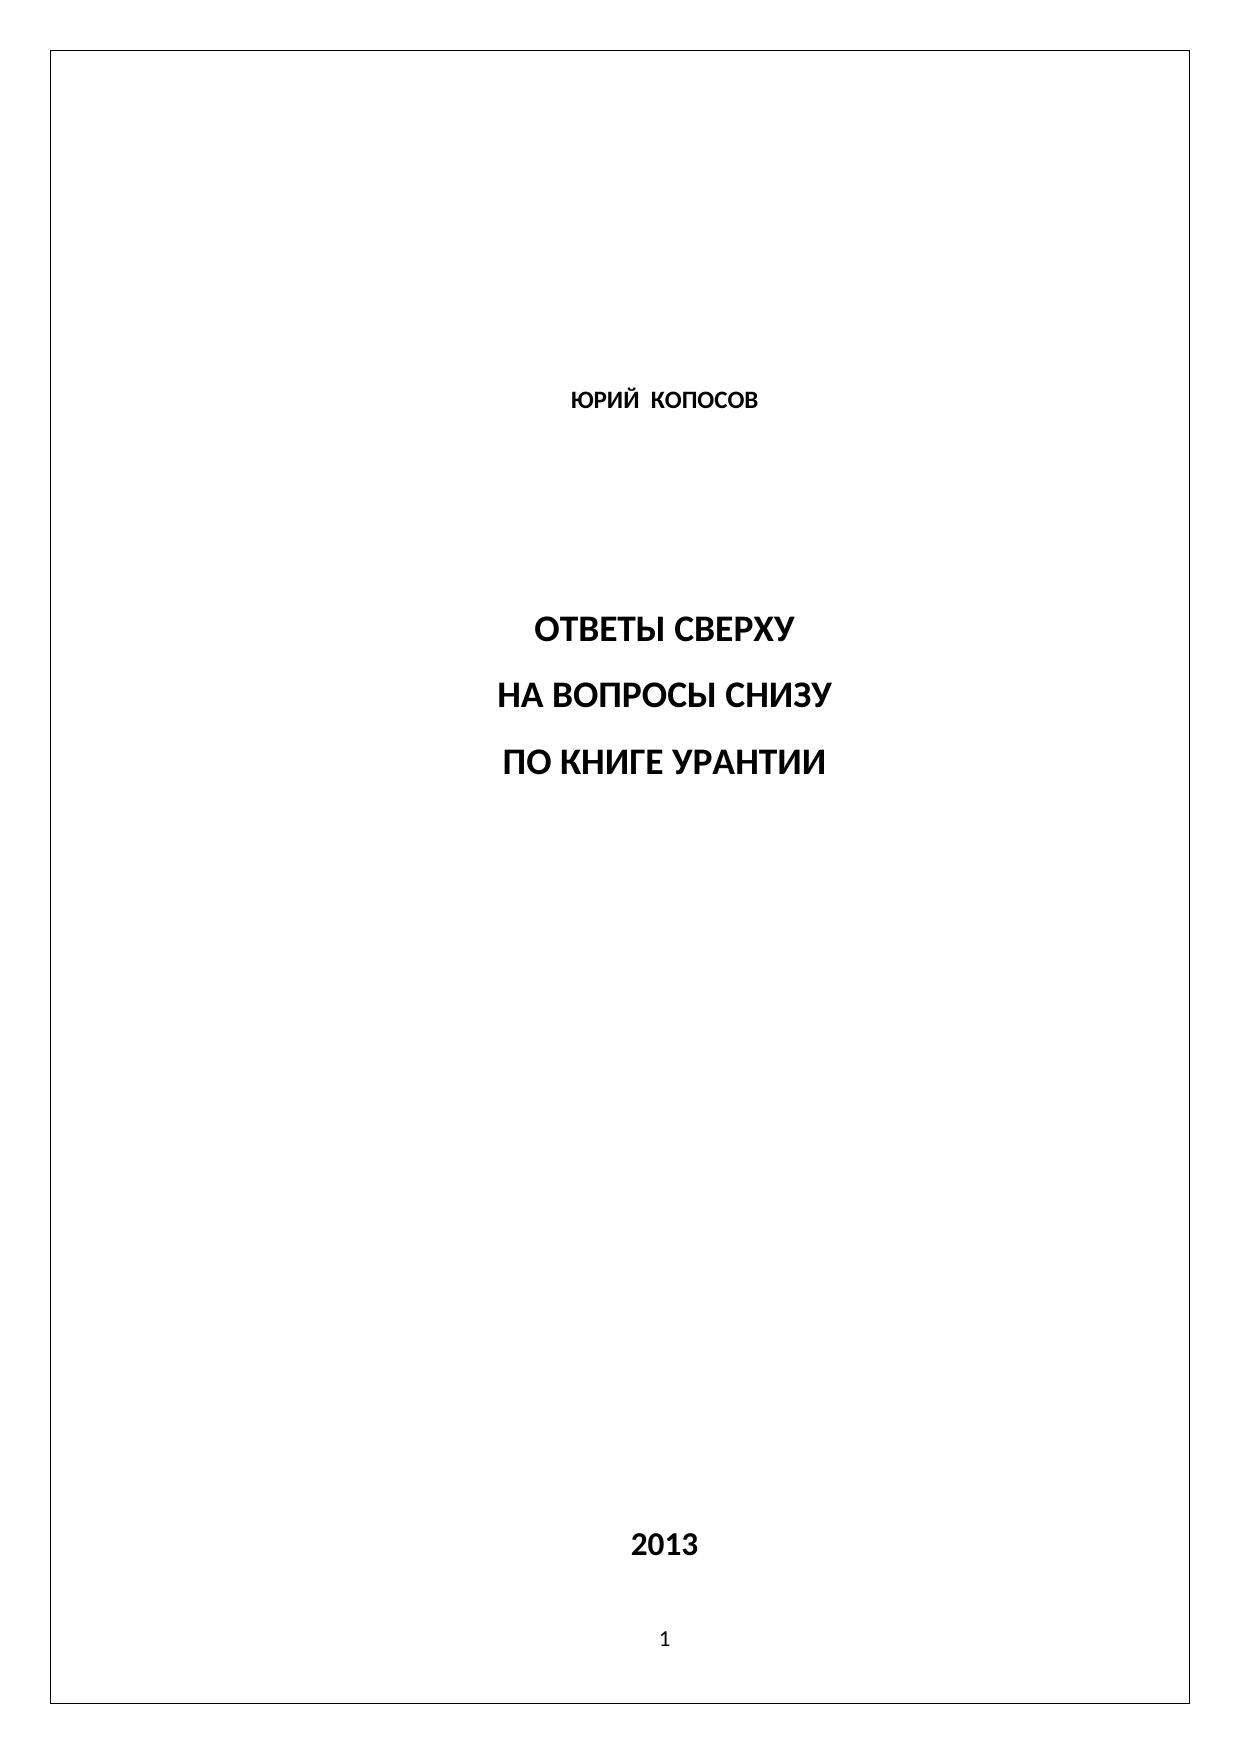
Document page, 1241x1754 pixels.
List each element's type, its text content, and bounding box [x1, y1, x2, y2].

text 2013 [177, 1523, 1152, 1564]
text ЮРИЙ КОПОСОВ [177, 384, 1152, 414]
text ПО КНИГЕ УРАНТИИ [177, 738, 1152, 784]
text НА ВОПРОСЫ СНИЗУ [177, 671, 1152, 717]
text ОТВЕТЫ СВЕРХУ [177, 604, 1152, 650]
